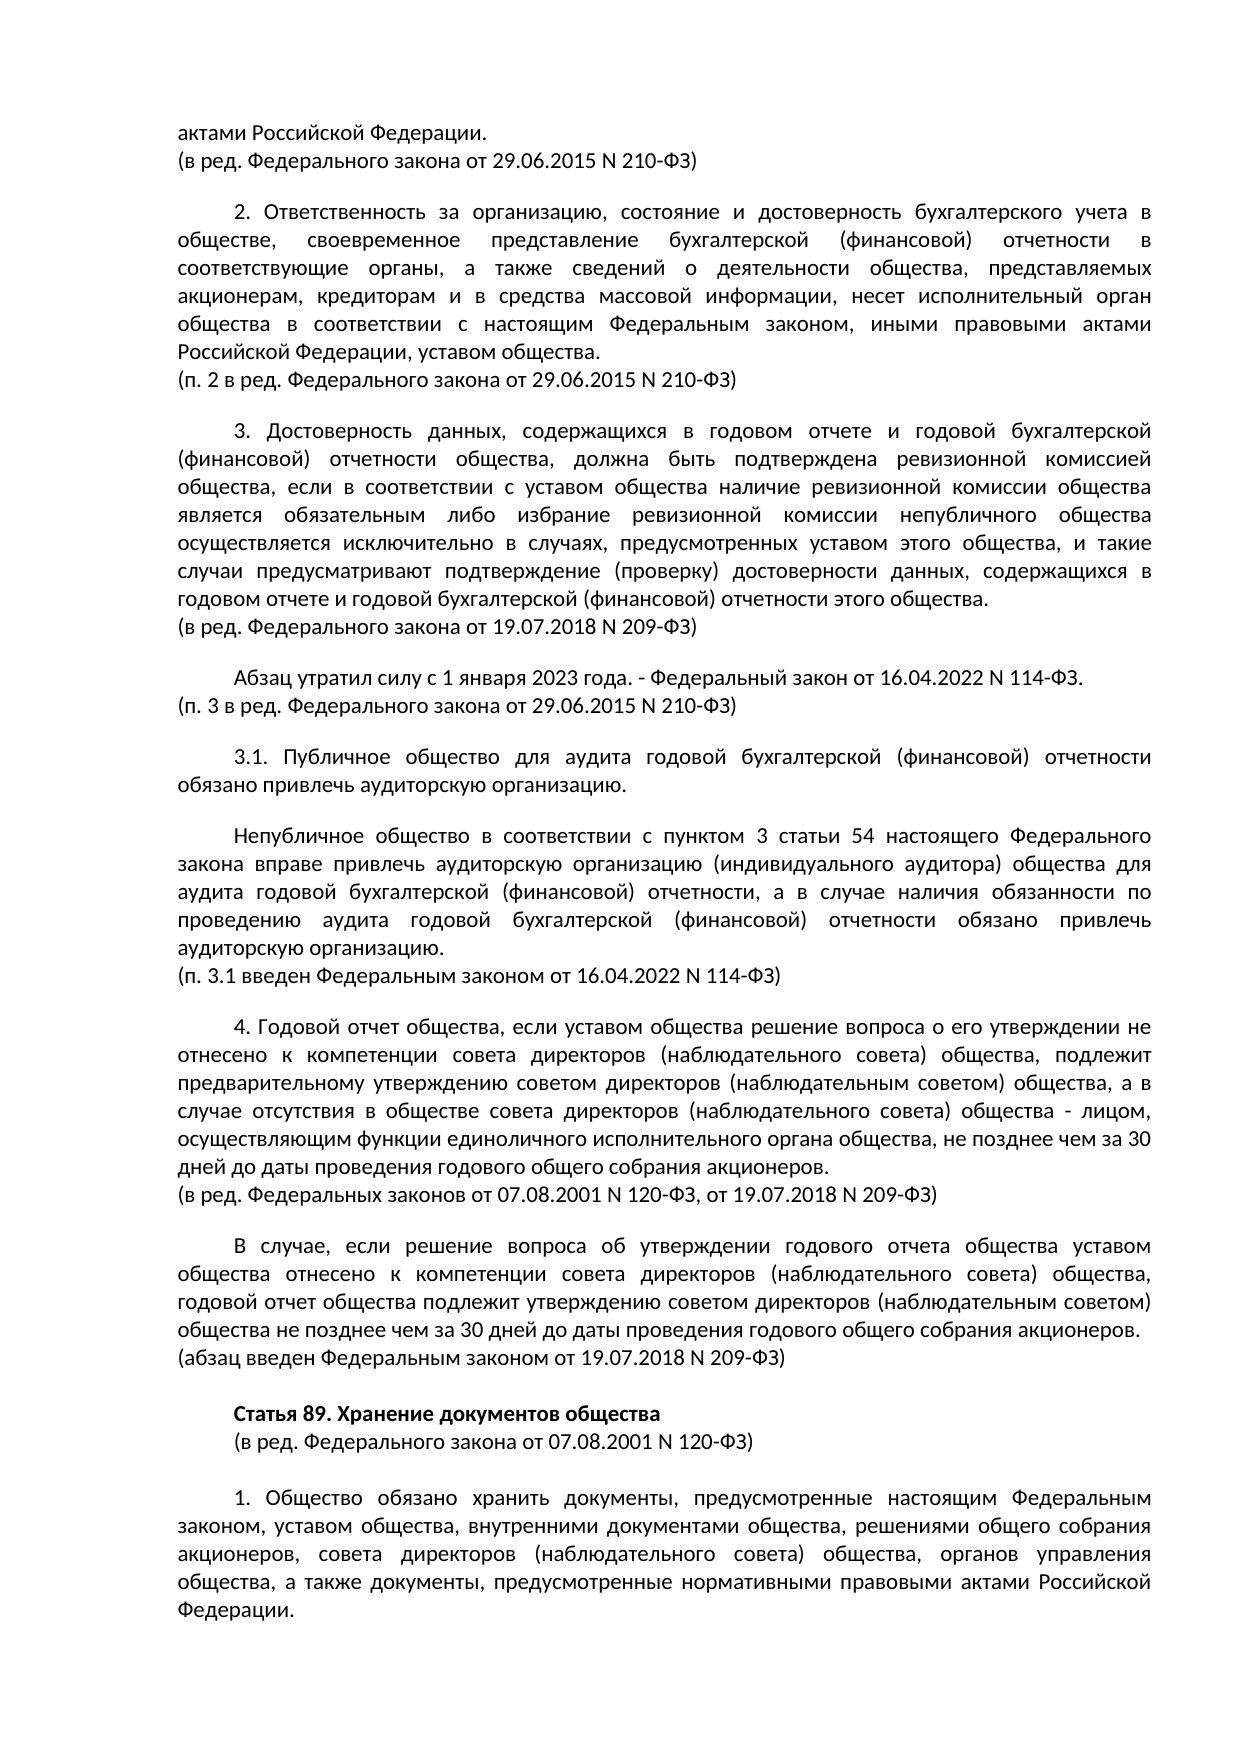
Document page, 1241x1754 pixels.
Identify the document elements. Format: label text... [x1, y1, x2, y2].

text (в ред. Федерального закона от 29.06.2015 N 210-ФЗ) [177, 146, 1152, 174]
title Статья 89. Хранение документов общества [177, 1399, 1152, 1427]
text Непубличное общество в соответствии с пунктом 3 статьи 54 настоящего Федерального закона вправе привлечь аудиторскую организацию (индивидуального аудитора) общества для аудита годовой бухгалтерской (финансовой) отчетности, а в случае наличия обязанности по проведению аудита годовой бухгалтерской (финансовой) отчетности обязано привлечь аудиторскую организацию. [177, 821, 1152, 961]
text (п. 3 в ред. Федерального закона от 29.06.2015 N 210-ФЗ) [177, 691, 1152, 719]
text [177, 118, 1152, 146]
text (в ред. Федерального закона от 07.08.2001 N 120-ФЗ) [177, 1427, 1152, 1455]
text 3. Достоверность данных, содержащихся в годовом отчете и годовой бухгалтерской (финансовой) отчетности общества, должна быть подтверждена ревизионной комиссией общества, если в соответствии с уставом общества наличие ревизионной комиссии общества является обязательным либо избрание ревизионной комиссии непубличного общества осуществляется исключительно в случаях, предусмотренных уставом этого общества, и такие случаи предусматривают подтверждение (проверку) достоверности данных, содержащихся в годовом отчете и годовой бухгалтерской (финансовой) отчетности этого общества. [177, 416, 1152, 612]
text В случае, если решение вопроса об утверждении годового отчета общества уставом общества отнесено к компетенции совета директоров (наблюдательного совета) общества, годовой отчет общества подлежит утверждению советом директоров (наблюдательным советом) общества не позднее чем за 30 дней до даты проведения годового общего собрания акционеров. [177, 1231, 1152, 1343]
text (п. 3.1 введен Федеральным законом от 16.04.2022 N 114-ФЗ) [177, 961, 1152, 989]
text 3.1. Публичное общество для аудита годовой бухгалтерской (финансовой) отчетности обязано привлечь аудиторскую организацию. [177, 742, 1152, 798]
text (абзац введен Федеральным законом от 19.07.2018 N 209-ФЗ) [177, 1343, 1152, 1371]
text 4. Годовой отчет общества, если уставом общества решение вопроса о его утверждении не отнесено к компетенции совета директоров (наблюдательного совета) общества, подлежит предварительному утверждению советом директоров (наблюдательным советом) общества, а в случае отсутствия в обществе совета директоров (наблюдательного совета) общества - лицом, осуществляющим функции единоличного исполнительного органа общества, не позднее чем за 30 дней до даты проведения годового общего собрания акционеров. [177, 1012, 1152, 1180]
text (п. 2 в ред. Федерального закона от 29.06.2015 N 210-ФЗ) [177, 365, 1152, 393]
text (в ред. Федерального закона от 19.07.2018 N 209-ФЗ) [177, 612, 1152, 640]
text Абзац утратил силу с 1 января 2023 года. - Федеральный закон от 16.04.2022 N 114-ФЗ. [177, 663, 1152, 691]
text 1. Общество обязано хранить документы, предусмотренные настоящим Федеральным законом, уставом общества, внутренними документами общества, решениями общего собрания акционеров, совета директоров (наблюдательного совета) общества, органов управления общества, а также документы, предусмотренные нормативными правовыми актами Российской Федерации. [177, 1483, 1152, 1623]
text (в ред. Федеральных законов от 07.08.2001 N 120-ФЗ, от 19.07.2018 N 209-ФЗ) [177, 1180, 1152, 1208]
text 2. Ответственность за организацию, состояние и достоверность бухгалтерского учета в обществе, своевременное представление бухгалтерской (финансовой) отчетности в соответствующие органы, а также сведений о деятельности общества, представляемых акционерам, кредиторам и в средства массовой информации, несет исполнительный орган общества в соответствии с настоящим Федеральным законом, иными правовыми актами Российской Федерации, уставом общества. [177, 197, 1152, 365]
